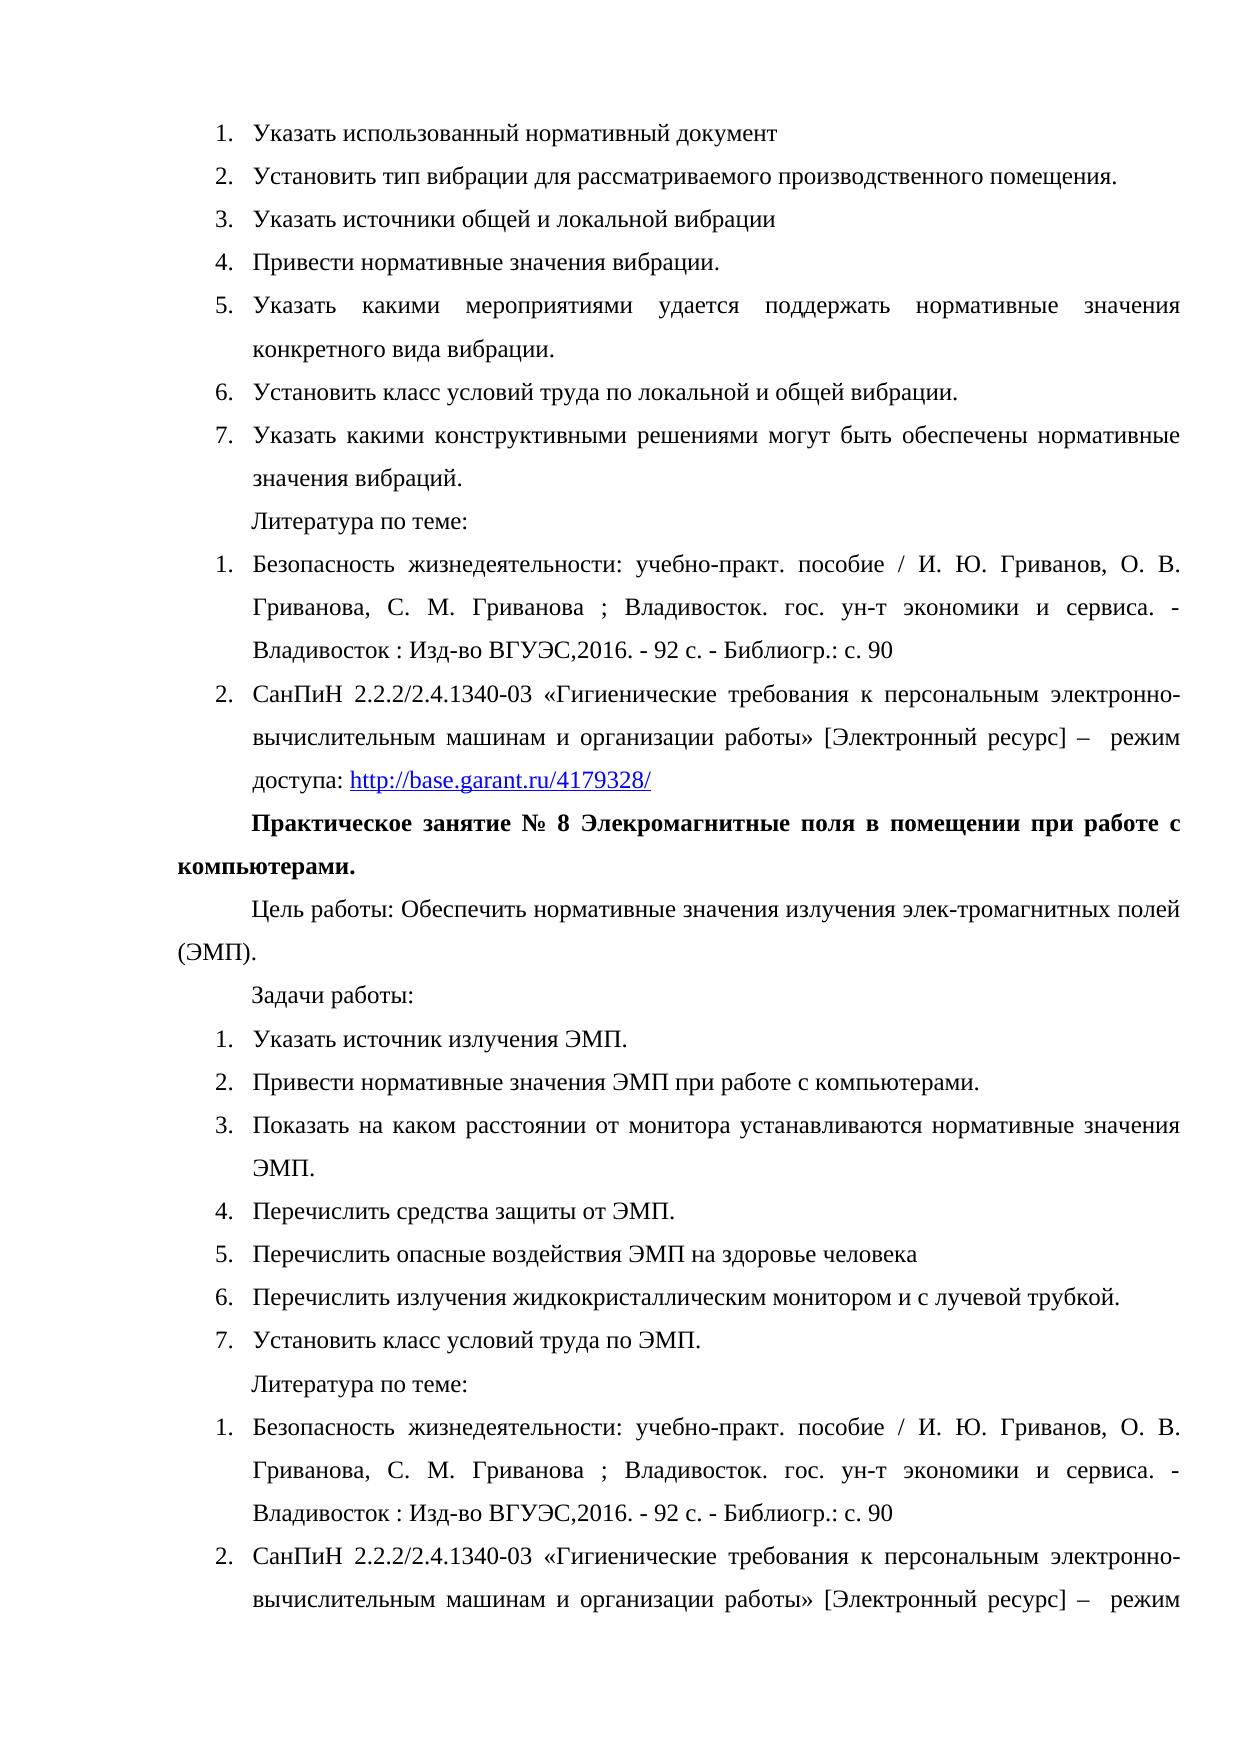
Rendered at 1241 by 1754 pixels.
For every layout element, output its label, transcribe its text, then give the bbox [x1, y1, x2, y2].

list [215, 1541, 1181, 1613]
list Показать на каком расстоянии от монитора устанавливаются нормативные значения ЭМП. [215, 1110, 1181, 1182]
list Указать какими конструктивными решениями могут быть обеспечены нормативные значения вибраций. [215, 420, 1181, 492]
list Привести нормативные значения ЭМП при работе с компьютерами. [215, 1067, 1181, 1096]
list Привести нормативные значения вибрации. [215, 247, 1181, 276]
text Литература по теме: [177, 1369, 1181, 1397]
list Установить тип вибрации для рассматриваемого производственного помещения. [215, 161, 1181, 190]
text Цель работы: Обеспечить нормативные значения излучения элек-тромагнитных полей (ЭМП). [177, 894, 1181, 966]
list Установить класс условий труда по ЭМП. [215, 1326, 1181, 1354]
list Перечислить опасные воздействия ЭМП на здоровье человека [215, 1239, 1181, 1268]
list Перечислить средства защиты от ЭМП. [215, 1196, 1181, 1225]
list Указать использованный нормативный документ [215, 118, 1181, 147]
list Безопасность жизнедеятельности: учебно-практ. пособие / И. Ю. Гриванов, О. В. Гриванова, С. М. Гриванова ; Владивосток. гос. ун-т экономики и сервиса. - Владивосток : Изд-во ВГУЭС,2016. - 92 с. - Библиогр.: с. 90 [215, 1412, 1181, 1527]
list Установить класс условий труда по локальной и общей вибрации. [215, 377, 1181, 406]
list Безопасность жизнедеятельности: учебно-практ. пособие / И. Ю. Гриванов, О. В. Гриванова, С. М. Гриванова ; Владивосток. гос. ун-т экономики и сервиса. - Владивосток : Изд-во ВГУЭС,2016. - 92 с. - Библиогр.: с. 90 [215, 549, 1181, 664]
text Литература по теме: [177, 506, 1181, 535]
text Задачи работы: [177, 981, 1181, 1009]
text Практическое занятие № 8 Элекромагнитные поля в помещении при работе с компьютерами. [177, 808, 1181, 880]
list Перечислить излучения жидкокристаллическим монитором и с лучевой трубкой. [215, 1282, 1181, 1311]
list Указать какими мероприятиями удается поддержать нормативные значения конкретного вида вибрации. [215, 291, 1181, 362]
list Указать источник излучения ЭМП. [215, 1024, 1181, 1052]
list Указать источники общей и локальной вибрации [215, 204, 1181, 233]
